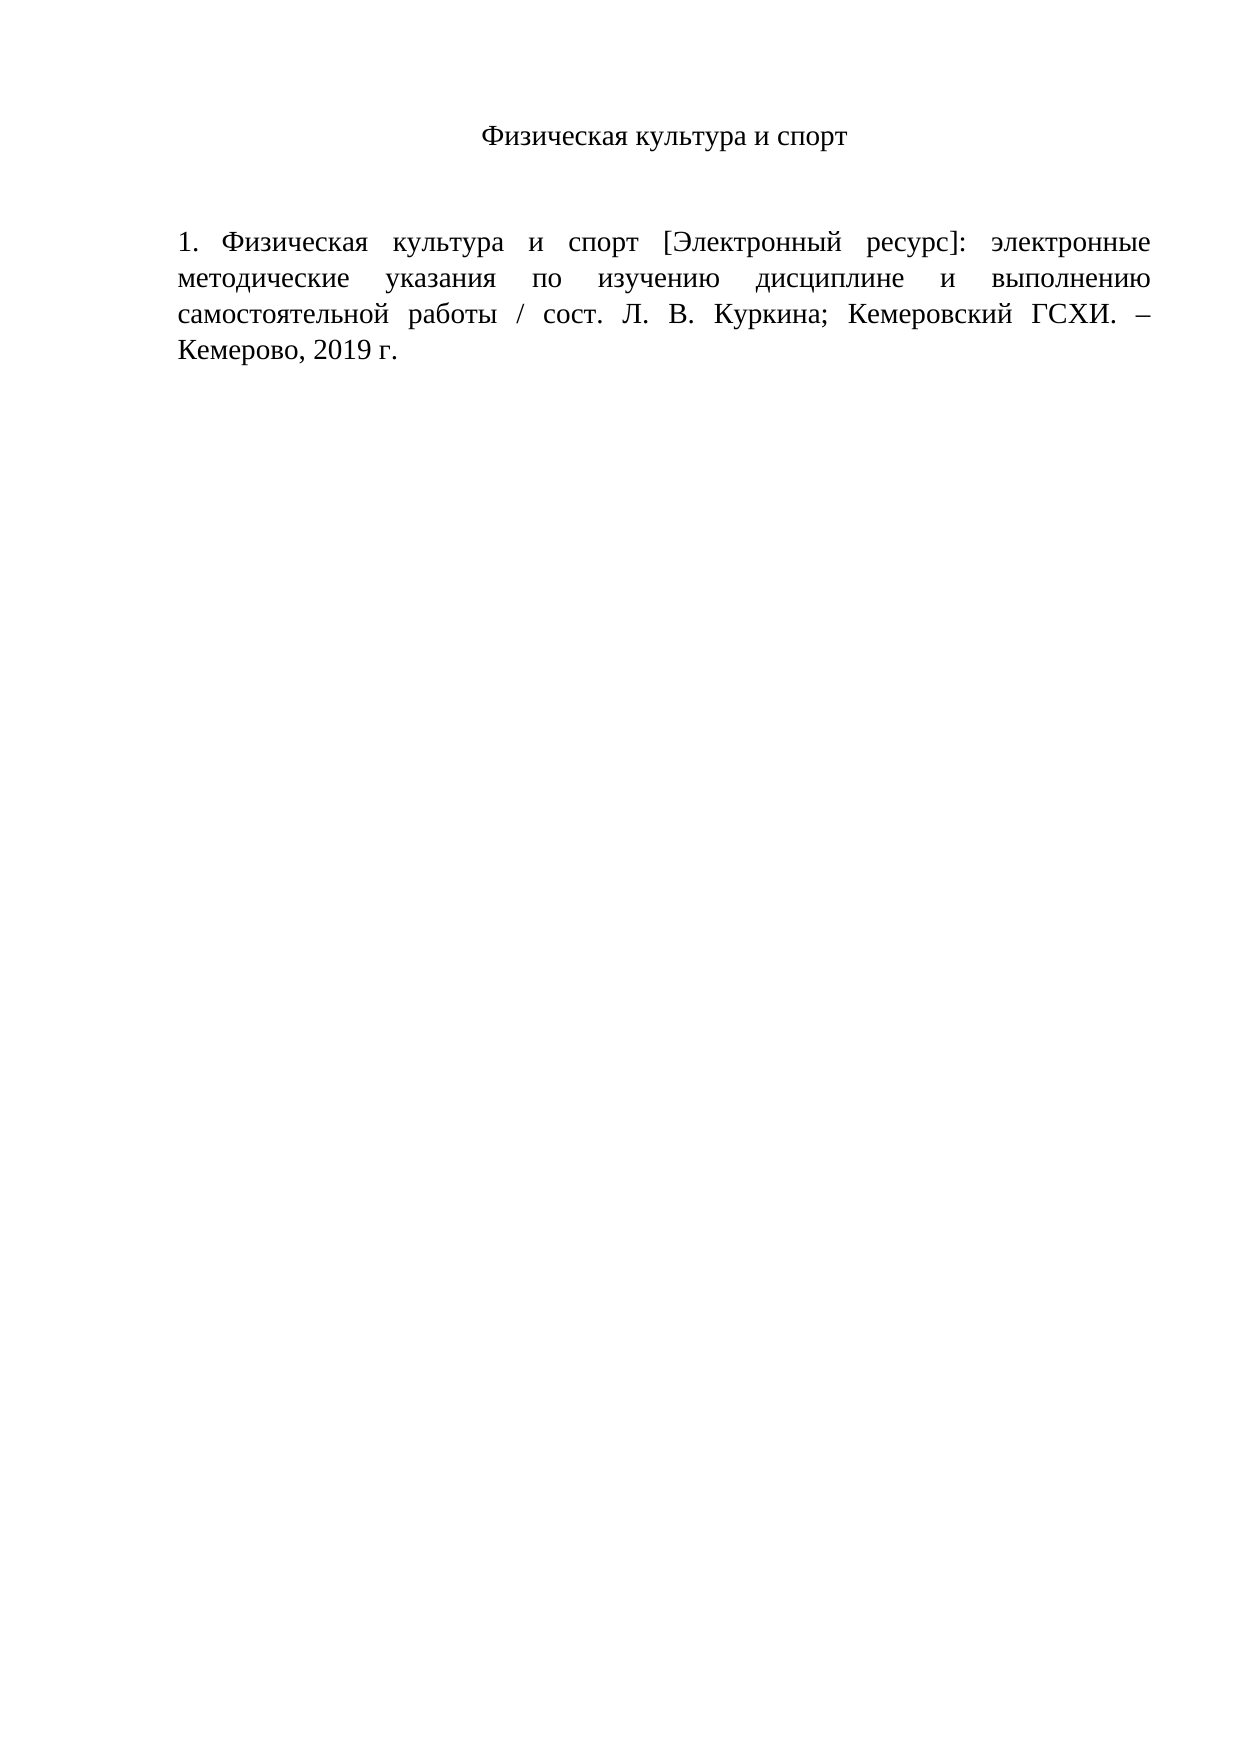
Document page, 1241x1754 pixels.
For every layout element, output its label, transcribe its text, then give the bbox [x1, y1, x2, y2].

text Физическая культура и спорт [177, 118, 1152, 152]
text 1. Физическая культура и спорт [Электронный ресурс]: электронные методические указания по изучению дисциплине и выполнению самостоятельной работы / сост. Л. В. Куркина; Кемеровский ГСХИ. – Кемерово, 2019 г. [177, 224, 1152, 366]
